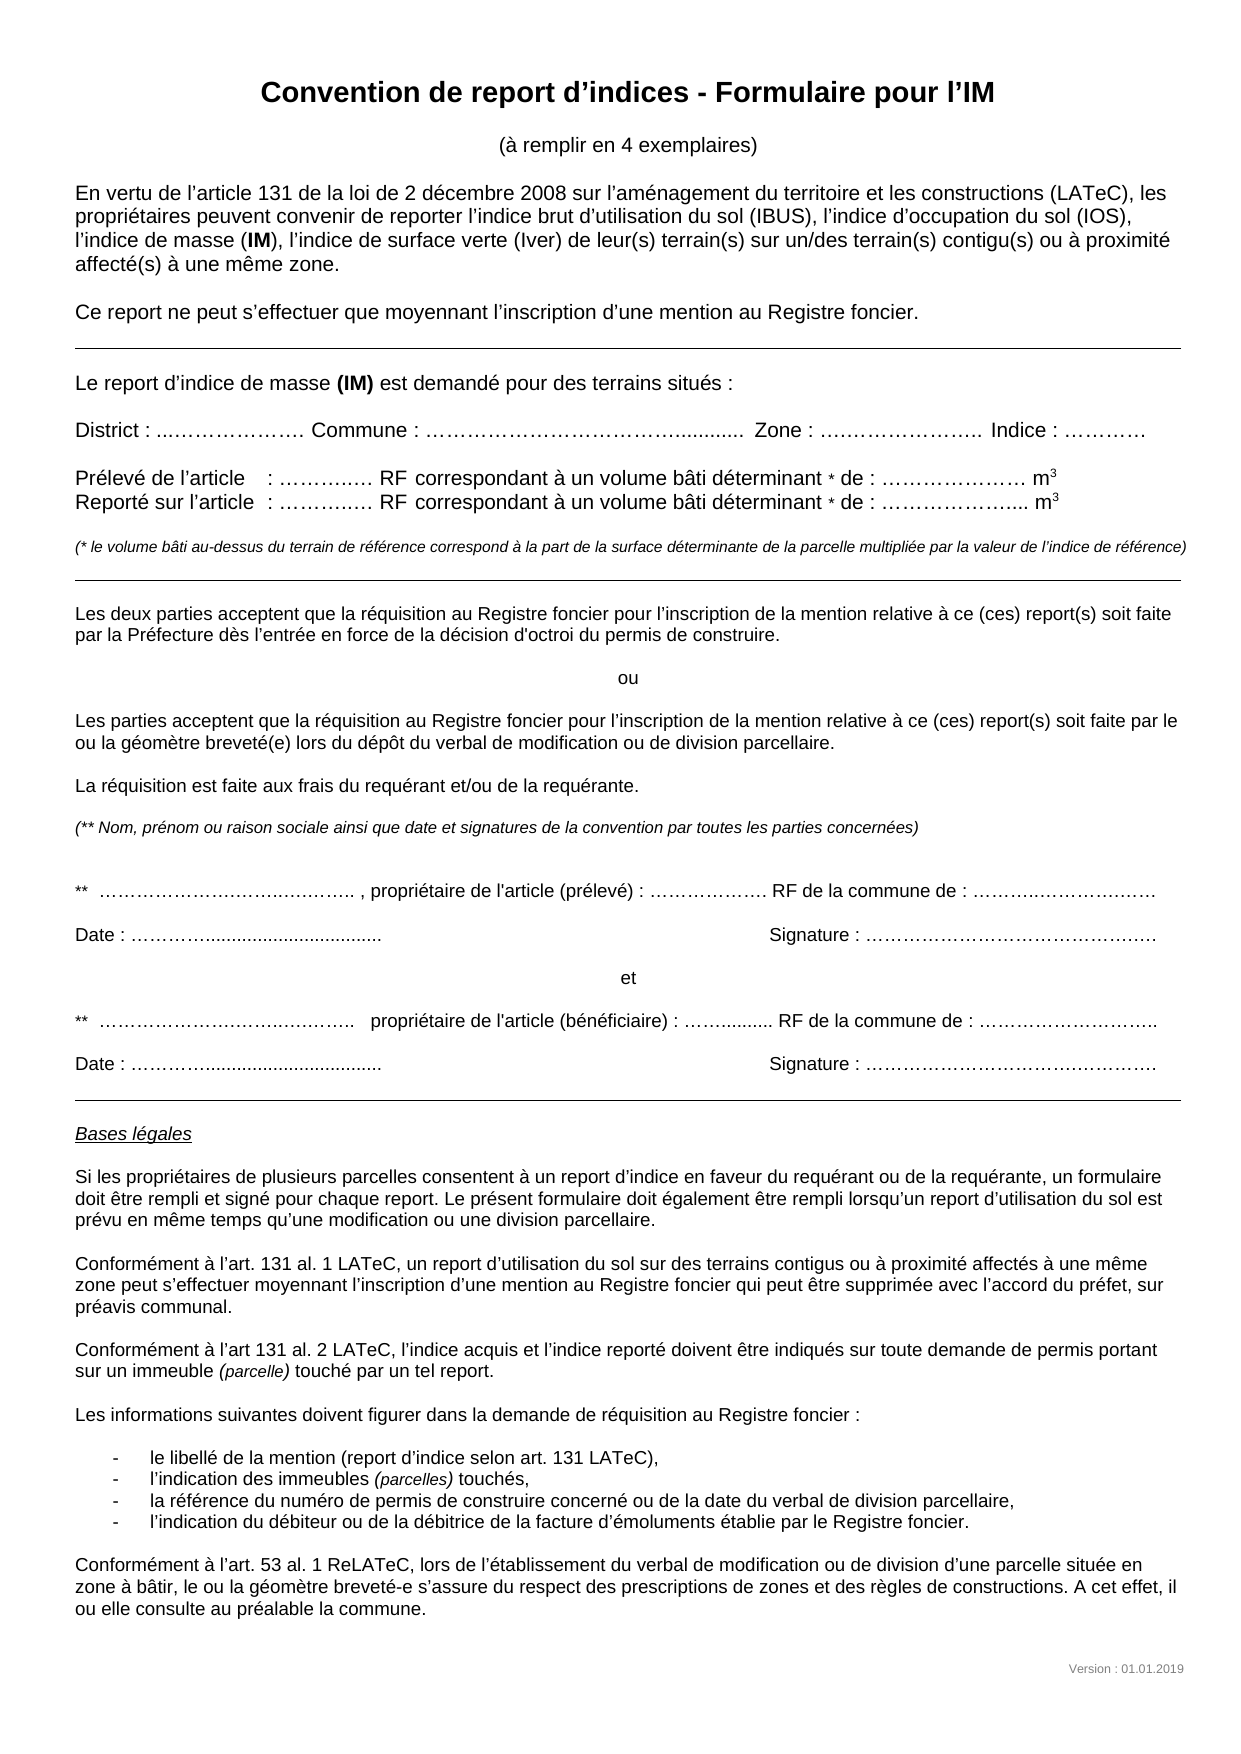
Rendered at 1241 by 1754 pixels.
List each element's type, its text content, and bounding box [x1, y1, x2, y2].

list la référence du numéro de permis de construire concerné ou de la date du verbal de division parcellaire, [112, 1489, 1181, 1511]
list l’indication du débiteur ou de la débitrice de la facture d’émoluments établie par le Registre foncier. [112, 1511, 1181, 1533]
text Date : ………….................................. Signature : …………………………………….…. [75, 923, 1181, 945]
text La réquisition est faite aux frais du requérant et/ou de la requérante. [75, 775, 1181, 796]
text Version : 01.01.2019 [75, 1662, 1184, 1676]
text Conformément à l’art. 131 al. 1 LATeC, un report d’utilisation du sol sur des terrains contigus ou à proximité affectés à une même zone peut s’effectuer moyennant l’inscription d’une mention au Registre foncier qui peut être supprimée avec l’accord du préfet, sur préavis communal. [75, 1252, 1181, 1317]
text Le report d’indice de masse (IM) est demandé pour des terrains situés : [75, 370, 1181, 394]
text Conformément à l’art 131 al. 2 LATeC, l’indice acquis et l’indice reporté doivent être indiqués sur toute demande de permis portant sur un immeuble (parcelle) touché par un tel report. [75, 1339, 1181, 1382]
text Les informations suivantes doivent figurer dans la demande de réquisition au Registre foncier : [75, 1403, 1181, 1425]
text Les deux parties acceptent que la réquisition au Registre foncier pour l’inscription de la mention relative à ce (ces) report(s) soit faite par la Préfecture dès l’entrée en force de la décision d'octroi du permis de construire. [75, 602, 1181, 646]
text Convention de report d’indices - Formulaire pour l’IM [75, 75, 1181, 108]
text (à remplir en 4 exemplaires) [75, 132, 1181, 156]
text ou [75, 667, 1181, 689]
text Ce report ne peut s’effectuer que moyennant l’inscription d’une mention au Registre foncier. [75, 300, 1181, 324]
list l’indication des immeubles (parcelles) touchés, [112, 1468, 1181, 1489]
text (* le volume bâti au-dessus du terrain de référence correspond à la part de la surface déterminante de la parcelle multipliée par la valeur de l’indice de référence) [75, 538, 1197, 556]
text Reporté sur l’article : ………..… RF correspondant à un volume bâti déterminant * de : ……………….... m3 [75, 490, 1181, 514]
text et [75, 967, 1181, 988]
text Bases légales [75, 1123, 1181, 1144]
text Conformément à l’art. 53 al. 1 ReLATeC, lors de l’établissement du verbal de modification ou de division d’une parcelle située en zone à bâtir, le ou la géomètre breveté-e s’assure du respect des prescriptions de zones et des règles de constructions. A cet effet, il ou elle consulte au préalable la commune. [75, 1554, 1181, 1619]
list le libellé de la mention (report d’indice selon art. 131 LATeC), [112, 1446, 1181, 1468]
text Prélevé de l’article : ………..… RF correspondant à un volume bâti déterminant * de : ………………… m3 [75, 466, 1181, 490]
text Les parties acceptent que la réquisition au Registre foncier pour l’inscription de la mention relative à ce (ces) report(s) soit faite par le ou la géomètre breveté(e) lors du dépôt du verbal de modification ou de division parcellaire. [75, 710, 1181, 753]
text (** Nom, prénom ou raison sociale ainsi que date et signatures de la convention par toutes les parties concernées) [75, 818, 1181, 837]
text ** ………………….……..….…….. , propriétaire de l'article (prélevé) : ………………. RF de la commune de : ………..………….…… [75, 880, 1181, 902]
text ** ………………….……..….…….. propriétaire de l'article (bénéficiaire) : …….......... RF de la commune de : ……………………….. [75, 1010, 1181, 1031]
text Si les propriétaires de plusieurs parcelles consentent à un report d’indice en faveur du requérant ou de la requérante, un formulaire doit être rempli et signé pour chaque report. Le présent formulaire doit également être rempli lorsqu’un report d’utilisation du sol est prévu en même temps qu’une modification ou une division parcellaire. [75, 1166, 1181, 1231]
text Date : ………….................................. Signature : …………………………….…………. [75, 1053, 1181, 1074]
text District : ...………………. Commune : ………………………………............ Zone : ….……………….. Indice : ………… [75, 418, 1181, 442]
text En vertu de l’article 131 de la loi de 2 décembre 2008 sur l’aménagement du territoire et les constructions (LATeC), les propriétaires peuvent convenir de reporter l’indice brut d’utilisation du sol (IBUS), l’indice d’occupation du sol (IOS), l’indice de masse (IM), l’indice de surface verte (Iver) de leur(s) terrain(s) sur un/des terrain(s) contigu(s) ou à proximité affecté(s) à une même zone. [75, 180, 1181, 276]
